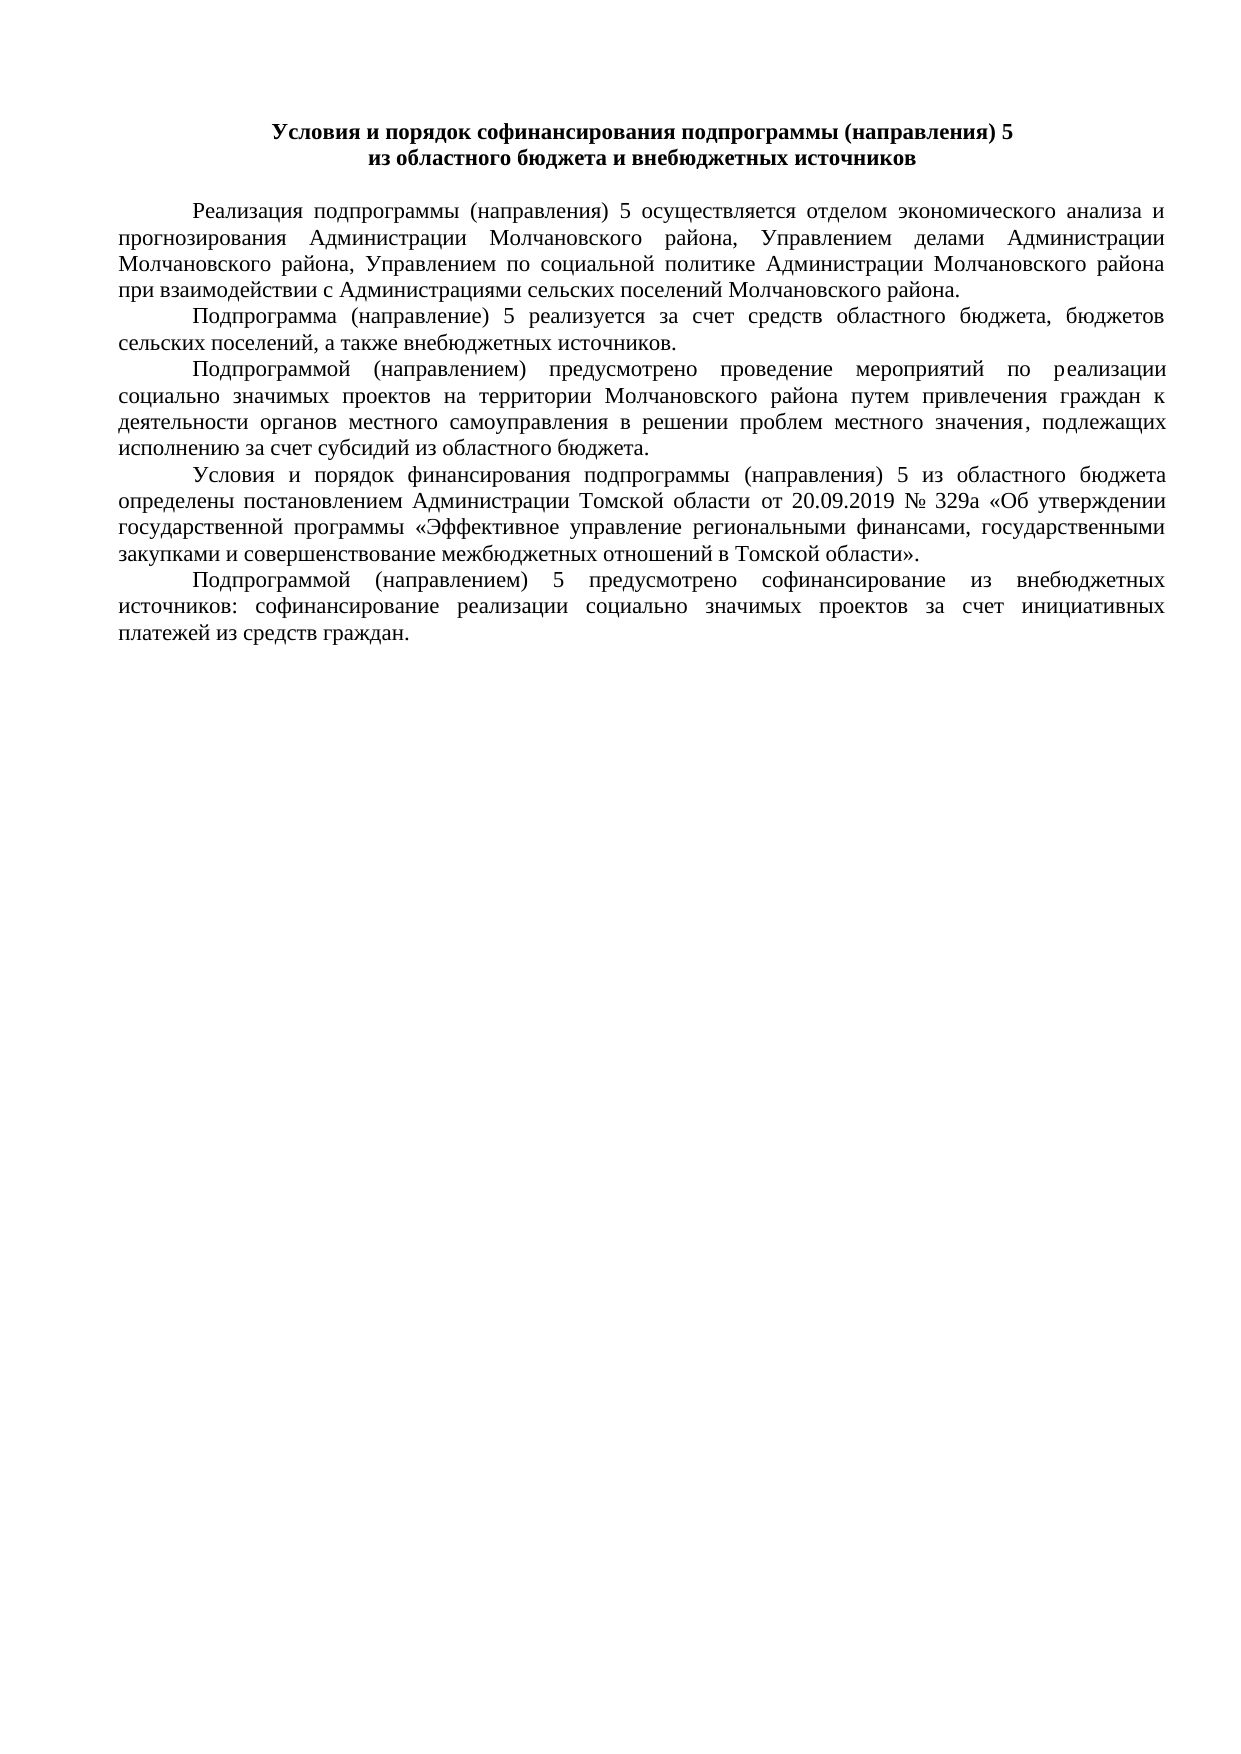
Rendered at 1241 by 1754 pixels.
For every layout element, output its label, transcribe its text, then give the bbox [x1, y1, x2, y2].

text Подпрограммой (направлением) предусмотрено проведение мероприятий по реализации социально значимых проектов на территории Молчановского района путем привлечения граждан к деятельности органов местного самоуправления в решении проблем местного значения, подлежащих исполнению за счет субсидий из областного бюджета. [118, 355, 1167, 461]
text Реализация подпрограммы (направления) 5 осуществляется отделом экономического анализа и прогнозирования Администрации Молчановского района, Управлением делами Администрации Молчановского района, Управлением по социальной политике Администрации Молчановского района при взаимодействии с Администрациями сельских поселений Молчановского района. [118, 197, 1167, 303]
title Условия и порядок софинансирования подпрограммы (направления) 5 [118, 118, 1167, 144]
title Условия и порядок финансирования подпрограммы (направления) 5 из областного бюджета определены постановлением Администрации Томской области от 20.09.2019 № 329а «Об утверждении государственной программы «Эффективное управление региональными финансами, государственными закупками и совершенствование межбюджетных отношений в Томской области». [118, 461, 1167, 566]
text Подпрограммой (направлением) 5 предусмотрено софинансирование из внебюджетных источников: софинансирование реализации социально значимых проектов за счет инициативных платежей из средств граждан. [118, 566, 1167, 645]
title из областного бюджета и внебюджетных источников [118, 144, 1167, 171]
text Подпрограмма (направление) 5 реализуется за счет средств областного бюджета, бюджетов сельских поселений, а также внебюджетных источников. [118, 303, 1167, 355]
